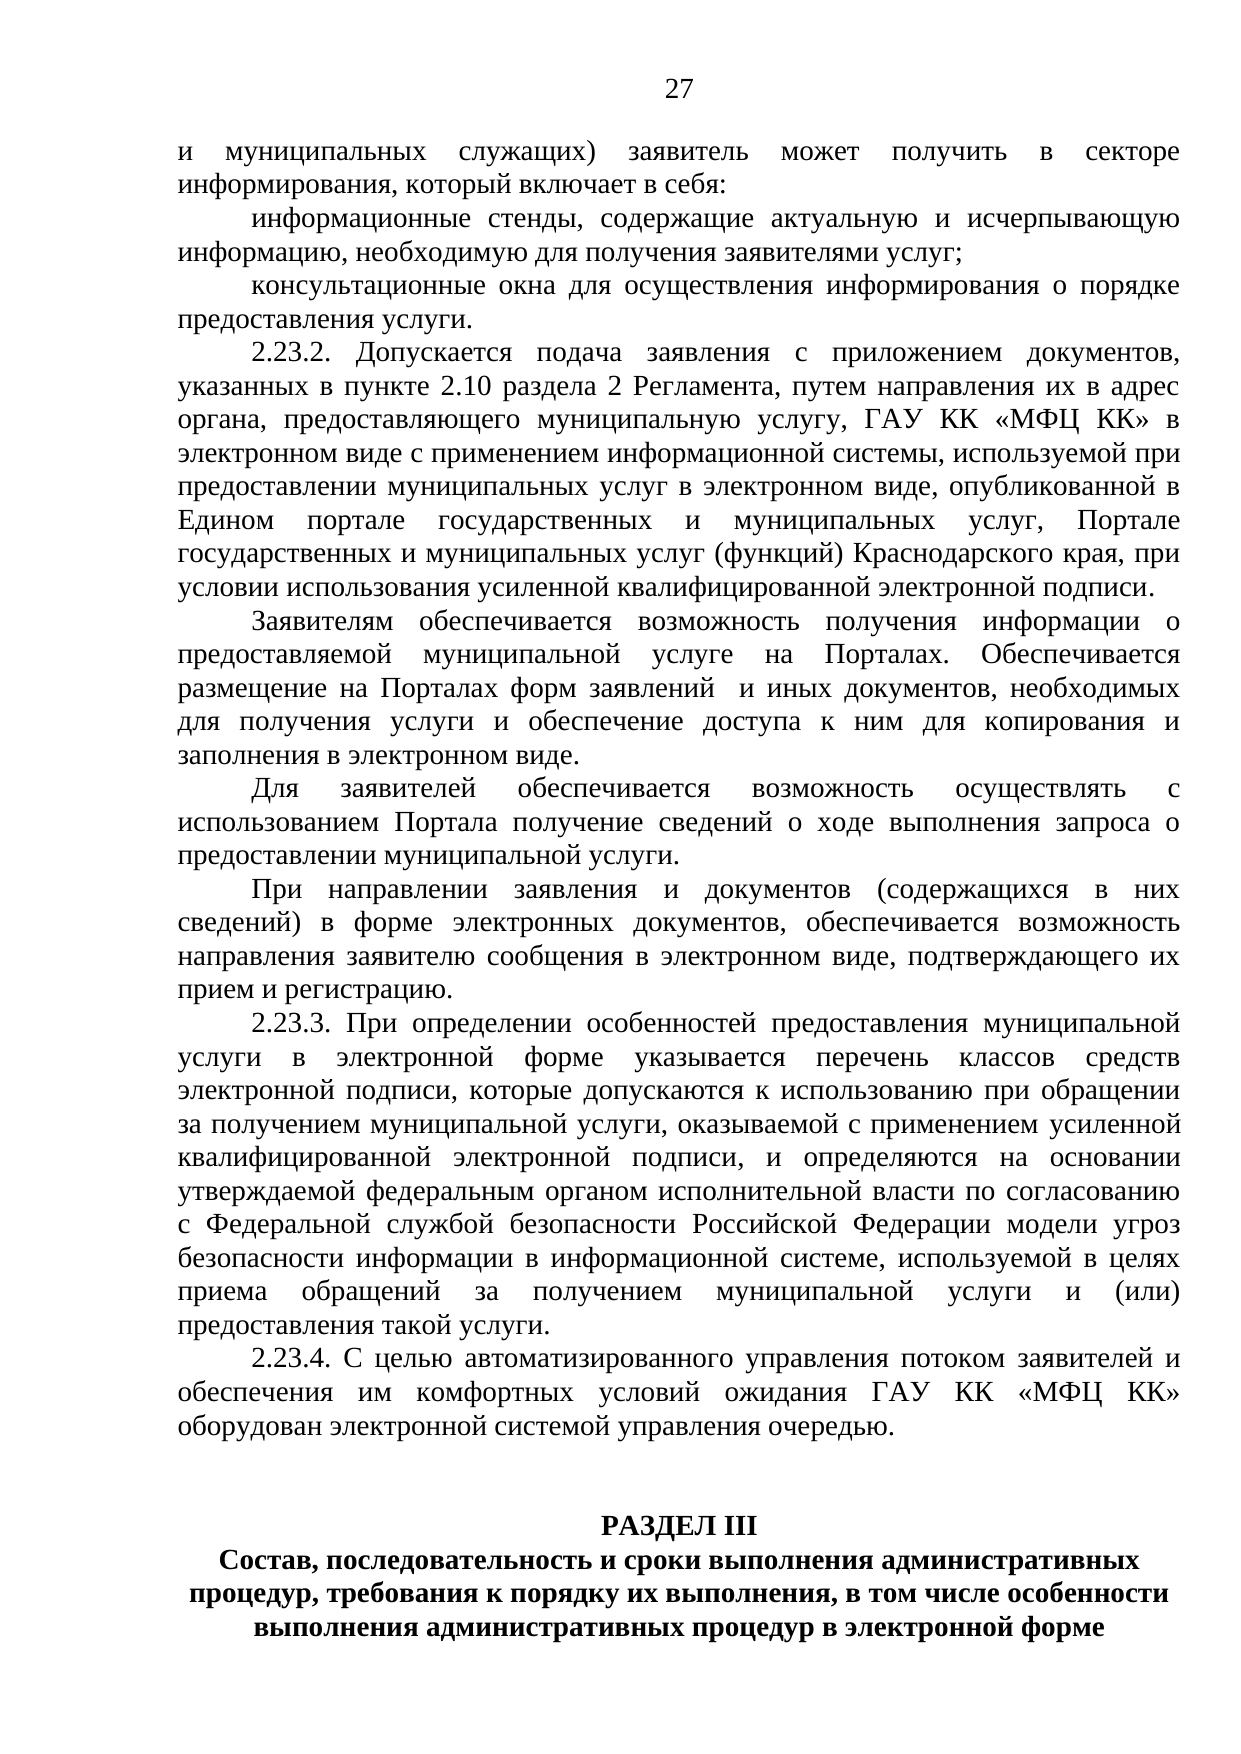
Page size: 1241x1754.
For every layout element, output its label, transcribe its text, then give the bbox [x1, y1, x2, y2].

text 2.23.3. При определении особенностей предоставления муниципальной услуги в электронной форме указывается перечень классов средств электронной подписи, которые допускаются к использованию при обращении за получением муниципальной услуги, оказываемой с применением усиленной квалифицированной электронной подписи, и определяются на основании утверждаемой федеральным органом исполнительной власти по согласованию с Федеральной службой безопасности Российской Федерации модели угроз безопасности информации в информационной системе, используемой в целях приема обращений за получением муниципальной услуги и (или) предоставления такой услуги. [177, 1005, 1181, 1341]
text Состав, последовательность и сроки выполнения административных процедур, требования к порядку их выполнения, в том числе особенности выполнения административных процедур в электронной форме [177, 1542, 1181, 1642]
text информационные стенды, содержащие актуальную и исчерпывающую информацию, необходимую для получения заявителями услуг; [177, 200, 1181, 267]
text Для заявителей обеспечивается возможность осуществлять с использованием Портала получение сведений о ходе выполнения запроса о предоставлении муниципальной услуги. [177, 770, 1181, 871]
text 2.23.2. Допускается подача заявления с приложением документов, указанных в пункте 2.10 раздела 2 Регламента, путем направления их в адрес органа, предоставляющего муниципальную услугу, ГАУ КК «МФЦ КК» в электронном виде с применением информационной системы, используемой при предоставлении муниципальных услуг в электронном виде, опубликованной в Едином портале государственных и муниципальных услуг, Портале государственных и муниципальных услуг (функций) Краснодарского края, при условии использования усиленной квалифицированной электронной подписи. [177, 334, 1181, 603]
text консультационные окна для осуществления информирования о порядке предоставления услуги. [177, 267, 1181, 334]
text При направлении заявления и документов (содержащихся в них сведений) в форме электронных документов, обеспечивается возможность направления заявителю сообщения в электронном виде, подтверждающего их прием и регистрацию. [177, 871, 1181, 1005]
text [177, 133, 1181, 200]
text РАЗДЕЛ III [177, 1508, 1181, 1542]
text Заявителям обеспечивается возможность получения информации о предоставляемой муниципальной услуге на Порталах. Обеспечивается размещение на Порталах форм заявлений и иных документов, необходимых для получения услуги и обеспечение доступа к ним для копирования и заполнения в электронном виде. [177, 603, 1181, 770]
text 2.23.4. С целью автоматизированного управления потоком заявителей и обеспечения им комфортных условий ожидания ГАУ КК «МФЦ КК» оборудован электронной системой управления очередью. [177, 1341, 1181, 1441]
